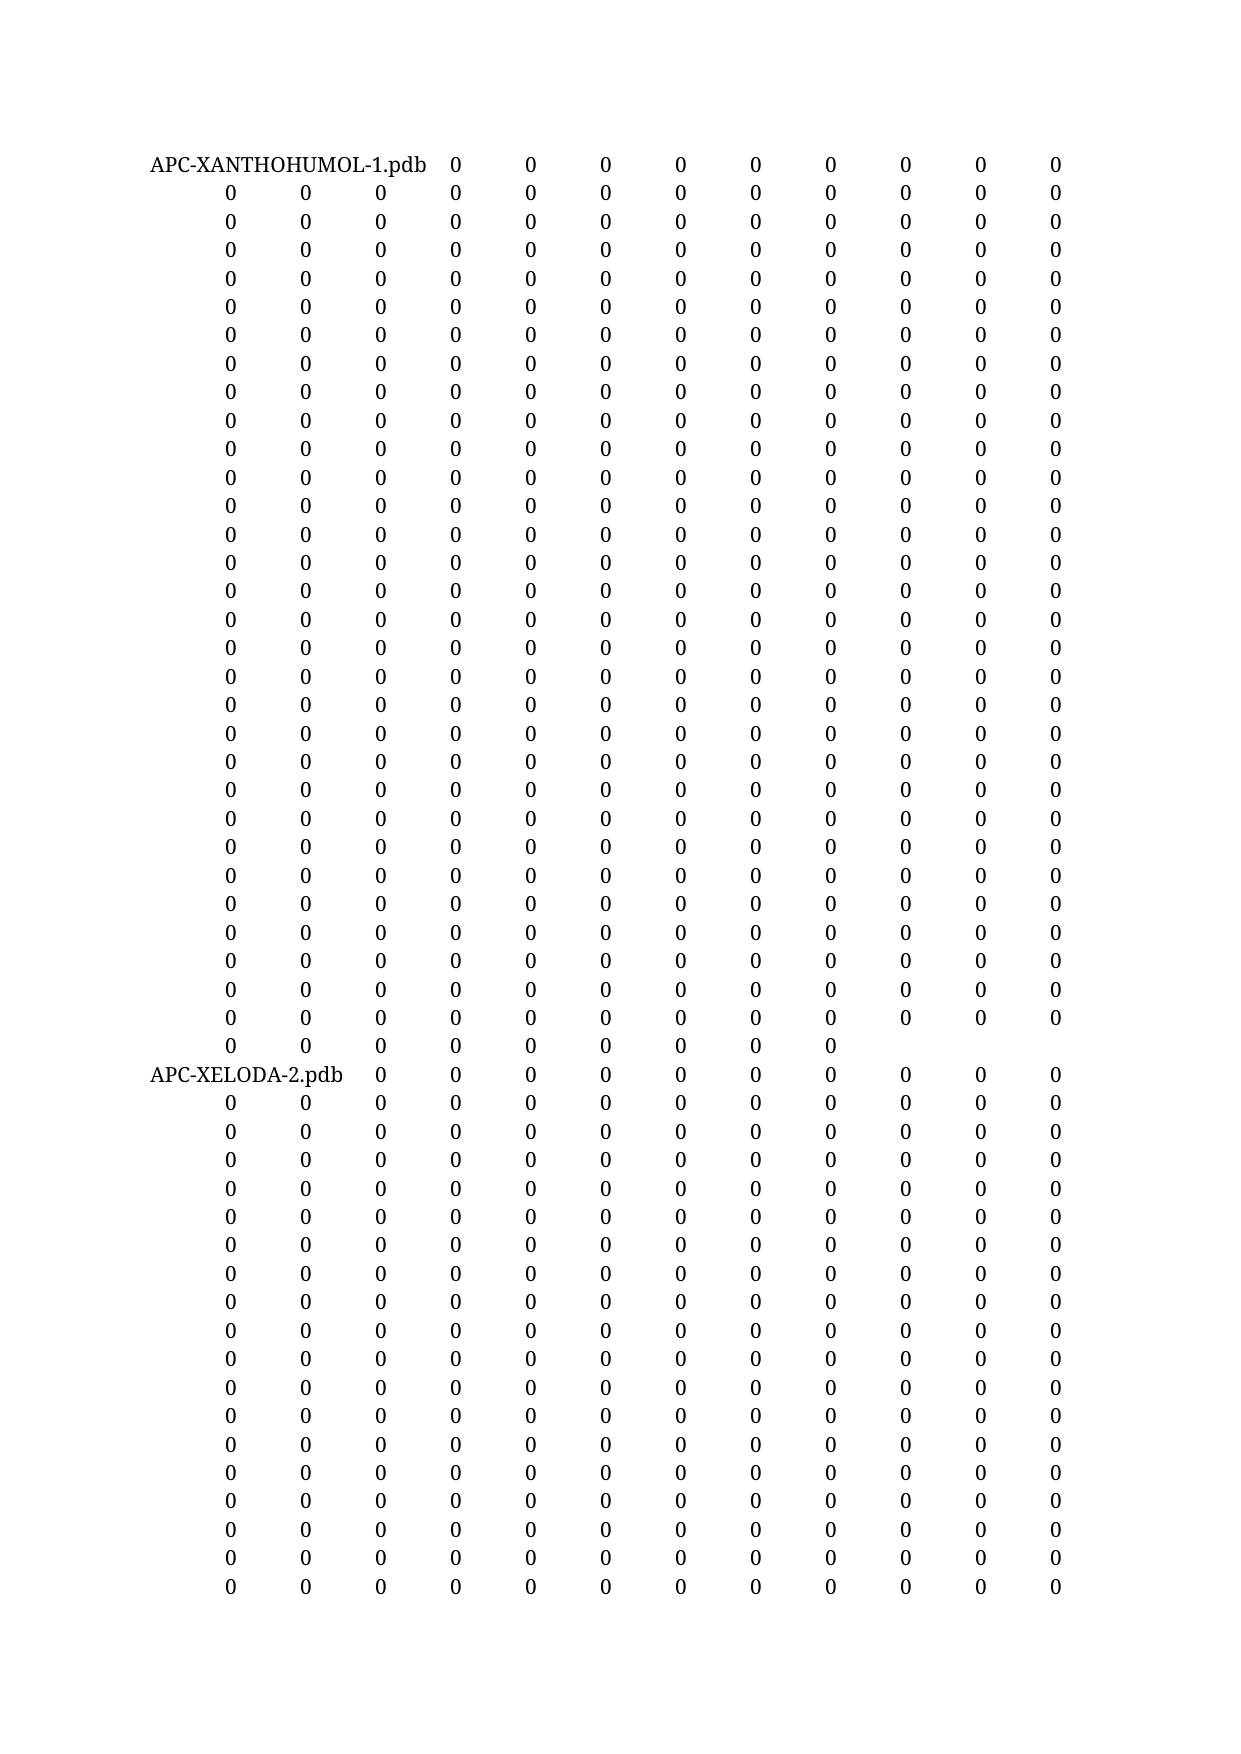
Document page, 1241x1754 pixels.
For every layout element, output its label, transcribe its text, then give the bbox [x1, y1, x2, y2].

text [150, 1060, 1090, 1600]
text APC-XANTHOHUMOL-1.pdb 0 0 0 0 0 0 0 0 0 0 0 0 0 0 0 0 0 0 0 0 0 0 0 0 0 0 0 0 0 0 0 0 0 0 0 0 0 0 0 0 0 0 0 0 0 0 0 0 0 0 0 0 0 0 0 0 0 0 0 0 0 0 0 0 0 0 0 0 0 0 0 0 0 0 0 0 0 0 0 0 0 0 0 0 0 0 0 0 0 0 0 0 0 0 0 0 0 0 0 0 0 0 0 0 0 0 0 0 0 0 0 0 0 0 0 0 0 0 0 0 0 0 0 0 0 0 0 0 0 0 0 0 0 0 0 0 0 0 0 0 0 0 0 0 0 0 0 0 0 0 0 0 0 0 0 0 0 0 0 0 0 0 0 0 0 0 0 0 0 0 0 0 0 0 0 0 0 0 0 0 0 0 0 0 0 0 0 0 0 0 0 0 0 0 0 0 0 0 0 0 0 0 0 0 0 0 0 0 0 0 0 0 0 0 0 0 0 0 0 0 0 0 0 0 0 0 0 0 0 0 0 0 0 0 0 0 0 0 0 0 0 0 0 0 0 0 0 0 0 0 0 0 0 0 0 0 0 0 0 0 0 0 0 0 0 0 0 0 0 0 0 0 0 0 0 0 0 0 0 0 0 0 0 0 0 0 0 0 0 0 0 0 0 0 0 0 0 0 0 0 0 0 0 0 0 0 0 0 0 0 0 0 0 0 0 0 0 0 0 0 0 0 0 0 0 0 0 0 0 0 0 0 0 0 0 0 0 0 0 0 0 0 0 0 0 0 0 0 0 0 0 0 0 0 0 0 0 0 0 0 0 0 0 0 0 0 0 0 0 0 0 0 0 0 0 0 0 0 [150, 150, 1090, 1060]
